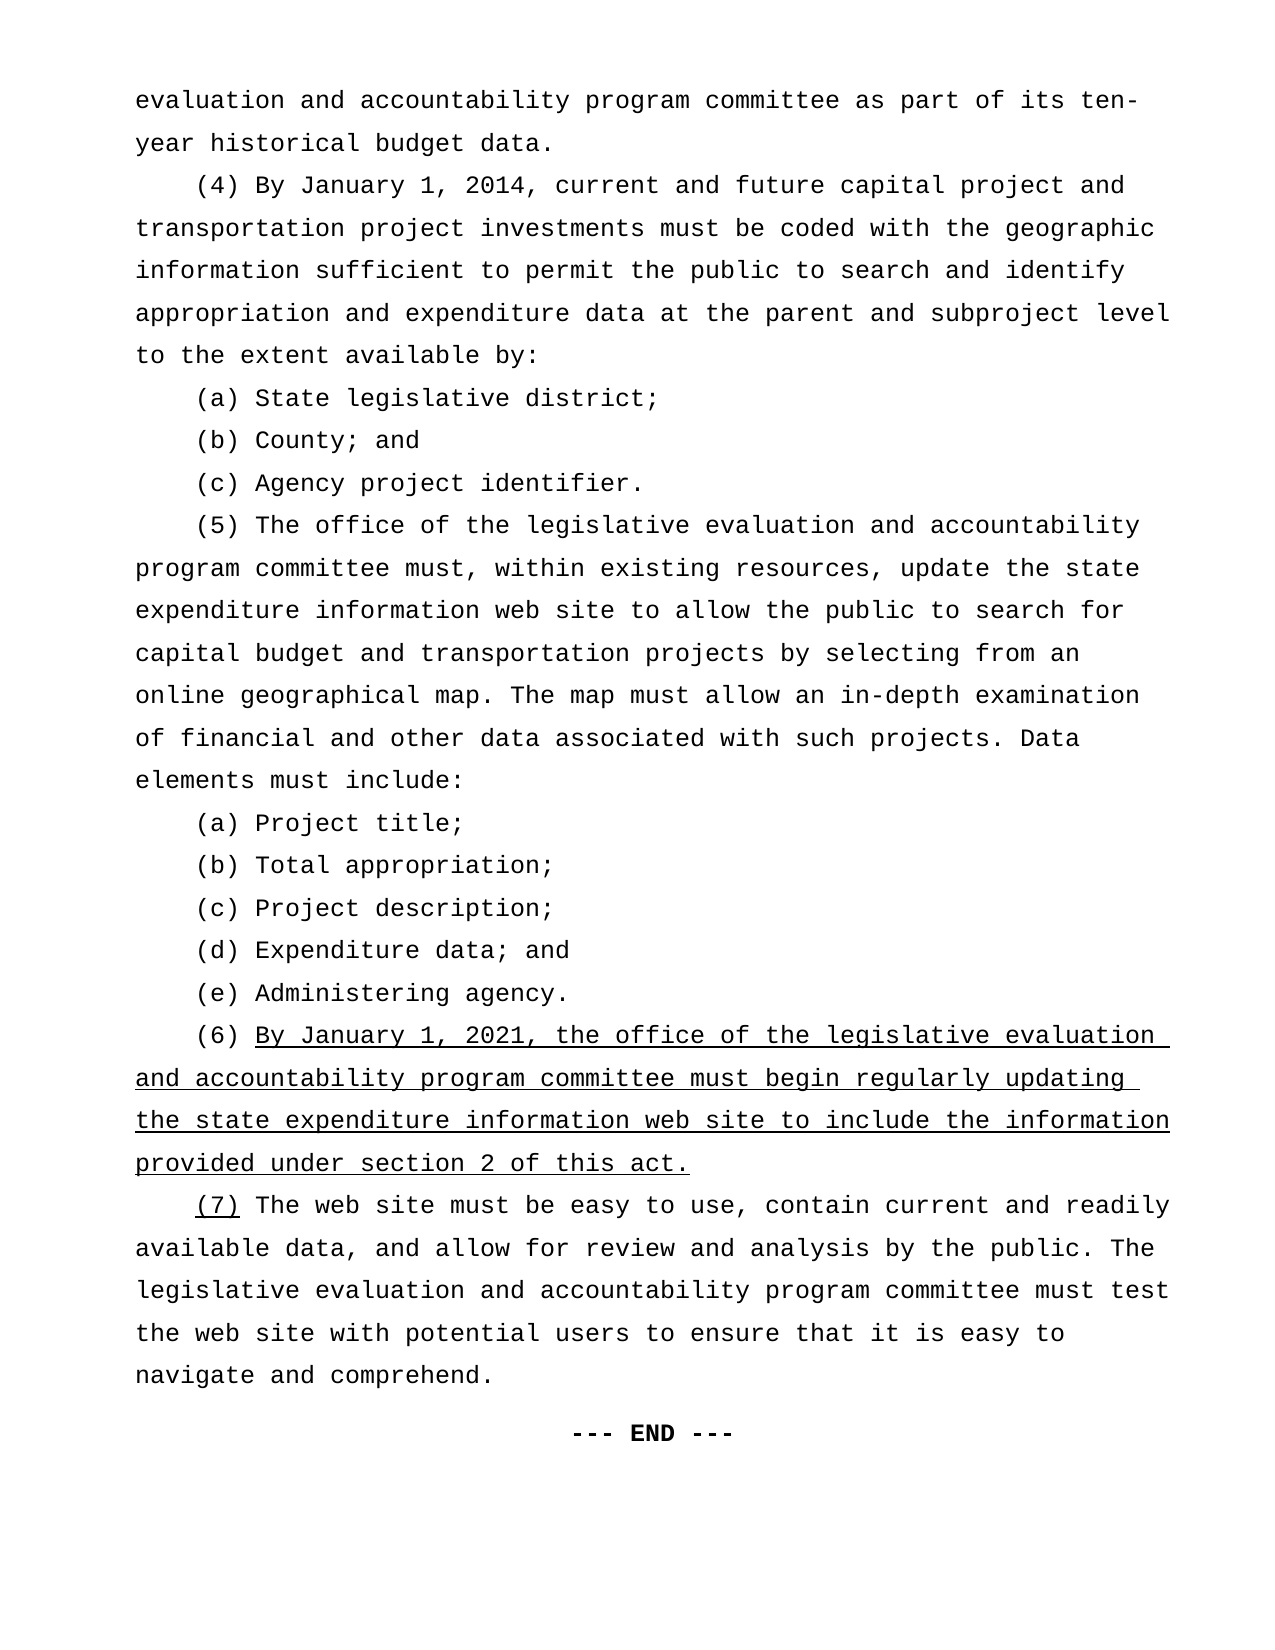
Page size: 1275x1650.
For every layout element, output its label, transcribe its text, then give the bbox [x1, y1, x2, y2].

text (c) Agency project identifier. [135, 457, 1170, 500]
text (e) Administering agency. [135, 967, 1170, 1010]
text (b) Total appropriation; [135, 840, 1170, 882]
text (4) By January 1, 2014, current and future capital project and transportation project investments must be coded with the geographic information sufficient to permit the public to search and identify appropriation and expenditure data at the parent and subproject level to the extent available by: [135, 160, 1170, 372]
text (6) By January 1, 2021, the office of the legislative evaluation and accountability program committee must begin regularly updating the state expenditure information web site to include the information provided under section 2 of this act. [135, 1010, 1170, 1131]
text (5) The office of the legislative evaluation and accountability program committee must, within existing resources, update the state expenditure information web site to allow the public to search for capital budget and transportation projects by selecting from an online geographical map. The map must allow an in-depth examination of financial and other data associated with such projects. Data elements must include: [135, 500, 1170, 797]
text (7) The web site must be easy to use, contain current and readily available data, and allow for review and analysis by the public. The legislative evaluation and accountability program committee must test the web site with potential users to ensure that it is easy to navigate and comprehend. [135, 1180, 1170, 1392]
text (c) Project description; [135, 882, 1170, 925]
text (6) By January 1, 2021, the office of the legislative evaluation and accountability program committee must begin regularly updating the state expenditure information web site to include the information provided under section 2 of this act. [135, 1133, 1170, 1180]
text (d) Expenditure data; and [135, 925, 1170, 967]
text (a) Project title; [135, 797, 1170, 840]
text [135, 75, 1170, 160]
text --- END --- [135, 1421, 1170, 1449]
text (b) County; and [135, 415, 1170, 457]
text (a) State legislative district; [135, 372, 1170, 415]
